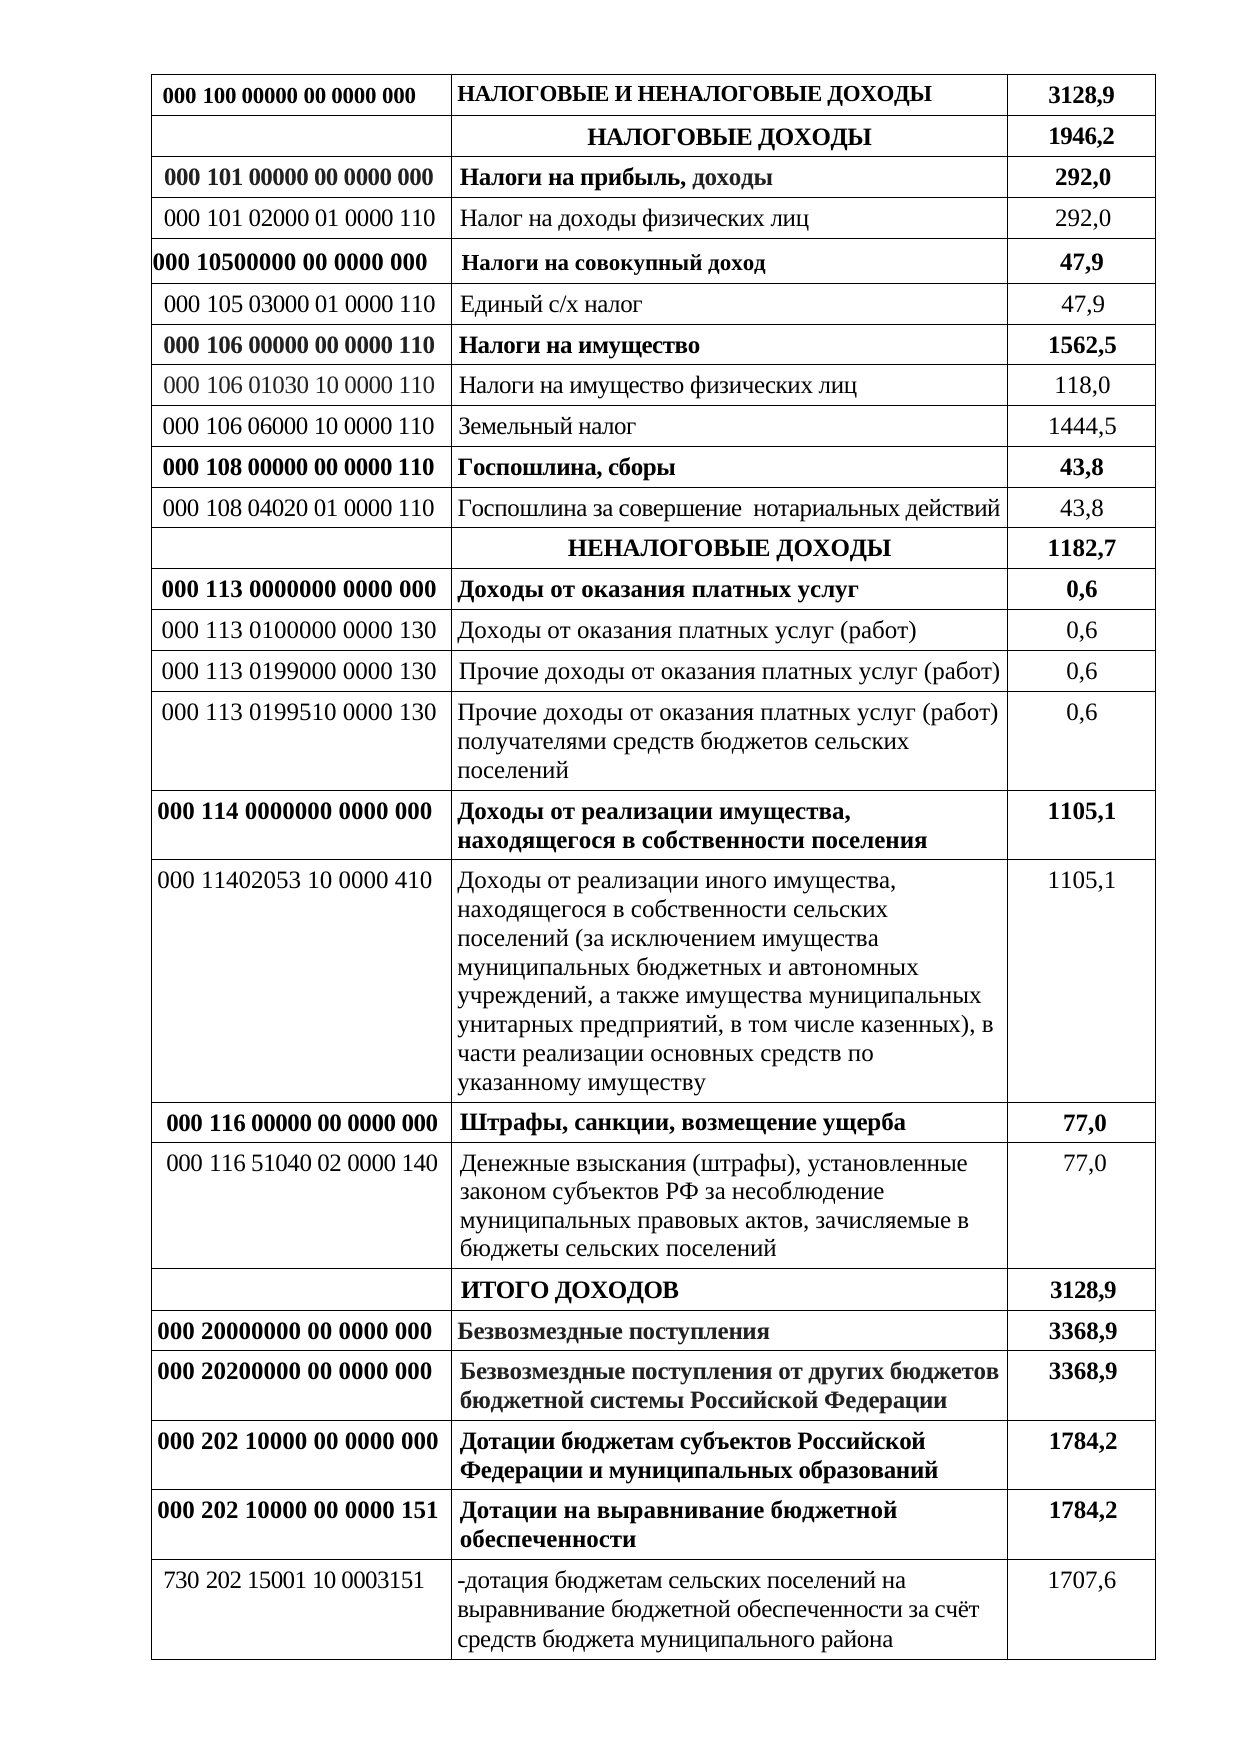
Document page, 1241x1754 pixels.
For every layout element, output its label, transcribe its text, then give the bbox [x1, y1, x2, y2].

table_cell Земельный налог [452, 406, 1007, 446]
table_cell 0,6 [1008, 569, 1155, 609]
table_cell Доходы от реализации иного имущества, находящегося в собственности сельских поселений (за исключением имущества муниципальных бюджетных и автономных учреждений, а также имущества муниципальных унитарных предприятий, в том числе казенных), в части реализации основных средств по указанному имуществу [452, 860, 1007, 1101]
table_cell 118,0 [1008, 365, 1155, 405]
table_cell Налоги на совокупный доход [452, 239, 1007, 283]
table_cell 77,0 [1008, 1103, 1155, 1142]
table_cell Безвозмездные поступления [452, 1311, 1007, 1350]
table_cell Налоги на прибыль, доходы [452, 157, 1007, 197]
table_cell 1444,5 [1008, 406, 1155, 446]
table_cell Дотации на выравнивание бюджетной обеспеченности [452, 1490, 1007, 1559]
table_cell 1182,7 [1008, 528, 1155, 568]
table_cell Доходы от оказания платных услуг (работ) [452, 610, 1007, 650]
table_cell [152, 116, 451, 156]
table_cell [152, 528, 451, 568]
table_cell 43,8 [1008, 447, 1155, 487]
table_cell НАЛОГОВЫЕ И НЕНАЛОГОВЫЕ ДОХОДЫ [452, 75, 1007, 115]
table_cell Налог на доходы физических лиц [452, 198, 1007, 238]
table_cell 47,9 [1008, 239, 1155, 283]
table_cell -дотация бюджетам сельских поселений на выравнивание бюджетной обеспеченности за счёт средств бюджета муниципального района [452, 1560, 1007, 1659]
table_cell 1562,5 [1008, 325, 1155, 364]
table_cell 000 20000000 00 0000 000 [152, 1311, 451, 1350]
table_cell 000 113 0199510 0000 130 [152, 692, 451, 790]
table_cell Прочие доходы от оказания платных услуг (работ) получателями средств бюджетов сельских поселений [452, 692, 1007, 790]
table_cell 1946,2 [1008, 116, 1155, 156]
table_cell 1707,6 [1008, 1560, 1155, 1659]
table_cell 000 113 0000000 0000 000 [152, 569, 451, 609]
table_cell 3368,9 [1008, 1311, 1155, 1350]
table_cell 0,6 [1008, 610, 1155, 650]
table_cell 000 116 00000 00 0000 000 [152, 1103, 451, 1142]
table_cell 000 11402053 10 0000 410 [152, 860, 451, 1101]
table_cell Госпошлина, сборы [452, 447, 1007, 487]
table_cell 000 108 04020 01 0000 110 [152, 488, 451, 527]
table_cell Прочие доходы от оказания платных услуг (работ) [452, 651, 1007, 691]
table_cell НАЛОГОВЫЕ ДОХОДЫ [452, 116, 1007, 156]
table_cell 3128,9 [1008, 1269, 1155, 1309]
table_cell 000 108 00000 00 0000 110 [152, 447, 451, 487]
table_cell 0,6 [1008, 651, 1155, 691]
table_cell 000 106 01030 10 0000 110 [152, 365, 451, 405]
table_cell 000 101 02000 01 0000 110 [152, 198, 451, 238]
table_cell Денежные взыскания (штрафы), установленные законом субъектов РФ за несоблюдение муниципальных правовых актов, зачисляемые в бюджеты сельских поселений [452, 1143, 1007, 1268]
table_cell 000 202 10000 00 0000 151 [152, 1490, 451, 1559]
table_cell Налоги на имущество физических лиц [452, 365, 1007, 405]
table_cell 000 106 00000 00 0000 110 [152, 325, 451, 364]
table_cell 000 100 00000 00 0000 000 [152, 75, 451, 115]
table_cell Доходы от реализации имущества, находящегося в собственности поселения [452, 791, 1007, 859]
table_cell 43,8 [1008, 488, 1155, 527]
table_cell 1784,2 [1008, 1421, 1155, 1489]
table_cell Безвозмездные поступления от других бюджетов бюджетной системы Российской Федерации [452, 1351, 1007, 1420]
table_cell 000 113 0100000 0000 130 [152, 610, 451, 650]
table_cell 47,9 [1008, 284, 1155, 324]
table_cell 3128,9 [1008, 75, 1155, 115]
table_cell 292,0 [1008, 157, 1155, 197]
table_cell 000 106 06000 10 0000 110 [152, 406, 451, 446]
table_cell 1105,1 [1008, 860, 1155, 1101]
table_cell 0,6 [1008, 692, 1155, 790]
table_cell Единый с/х налог [452, 284, 1007, 324]
table_cell 000 114 0000000 0000 000 [152, 791, 451, 859]
table_cell НЕНАЛОГОВЫЕ ДОХОДЫ [452, 528, 1007, 568]
table_cell 77,0 [1008, 1143, 1155, 1268]
table_cell Госпошлина за совершение нотариальных действий [452, 488, 1007, 527]
table_cell 3368,9 [1008, 1351, 1155, 1420]
table_cell 000 20200000 00 0000 000 [152, 1351, 451, 1420]
table_cell 1784,2 [1008, 1490, 1155, 1559]
table_cell 730 202 15001 10 0003151 [152, 1560, 451, 1659]
table_cell 1105,1 [1008, 791, 1155, 859]
table_cell ИТОГО ДОХОДОВ [452, 1269, 1007, 1309]
table_cell 000 116 51040 02 0000 140 [152, 1143, 451, 1268]
table_cell Доходы от оказания платных услуг [452, 569, 1007, 609]
table_cell 000 10500000 00 0000 000 [152, 239, 451, 283]
table_cell 000 202 10000 00 0000 000 [152, 1421, 451, 1489]
table_cell 292,0 [1008, 198, 1155, 238]
table_cell 000 113 0199000 0000 130 [152, 651, 451, 691]
table_cell Дотации бюджетам субъектов Российской Федерации и муниципальных образований [452, 1421, 1007, 1489]
table_cell 000 105 03000 01 0000 110 [152, 284, 451, 324]
table_cell Штрафы, санкции, возмещение ущерба [452, 1103, 1007, 1142]
table_cell [152, 1269, 451, 1309]
table_cell Налоги на имущество [452, 325, 1007, 364]
table_cell 000 101 00000 00 0000 000 [152, 157, 451, 197]
